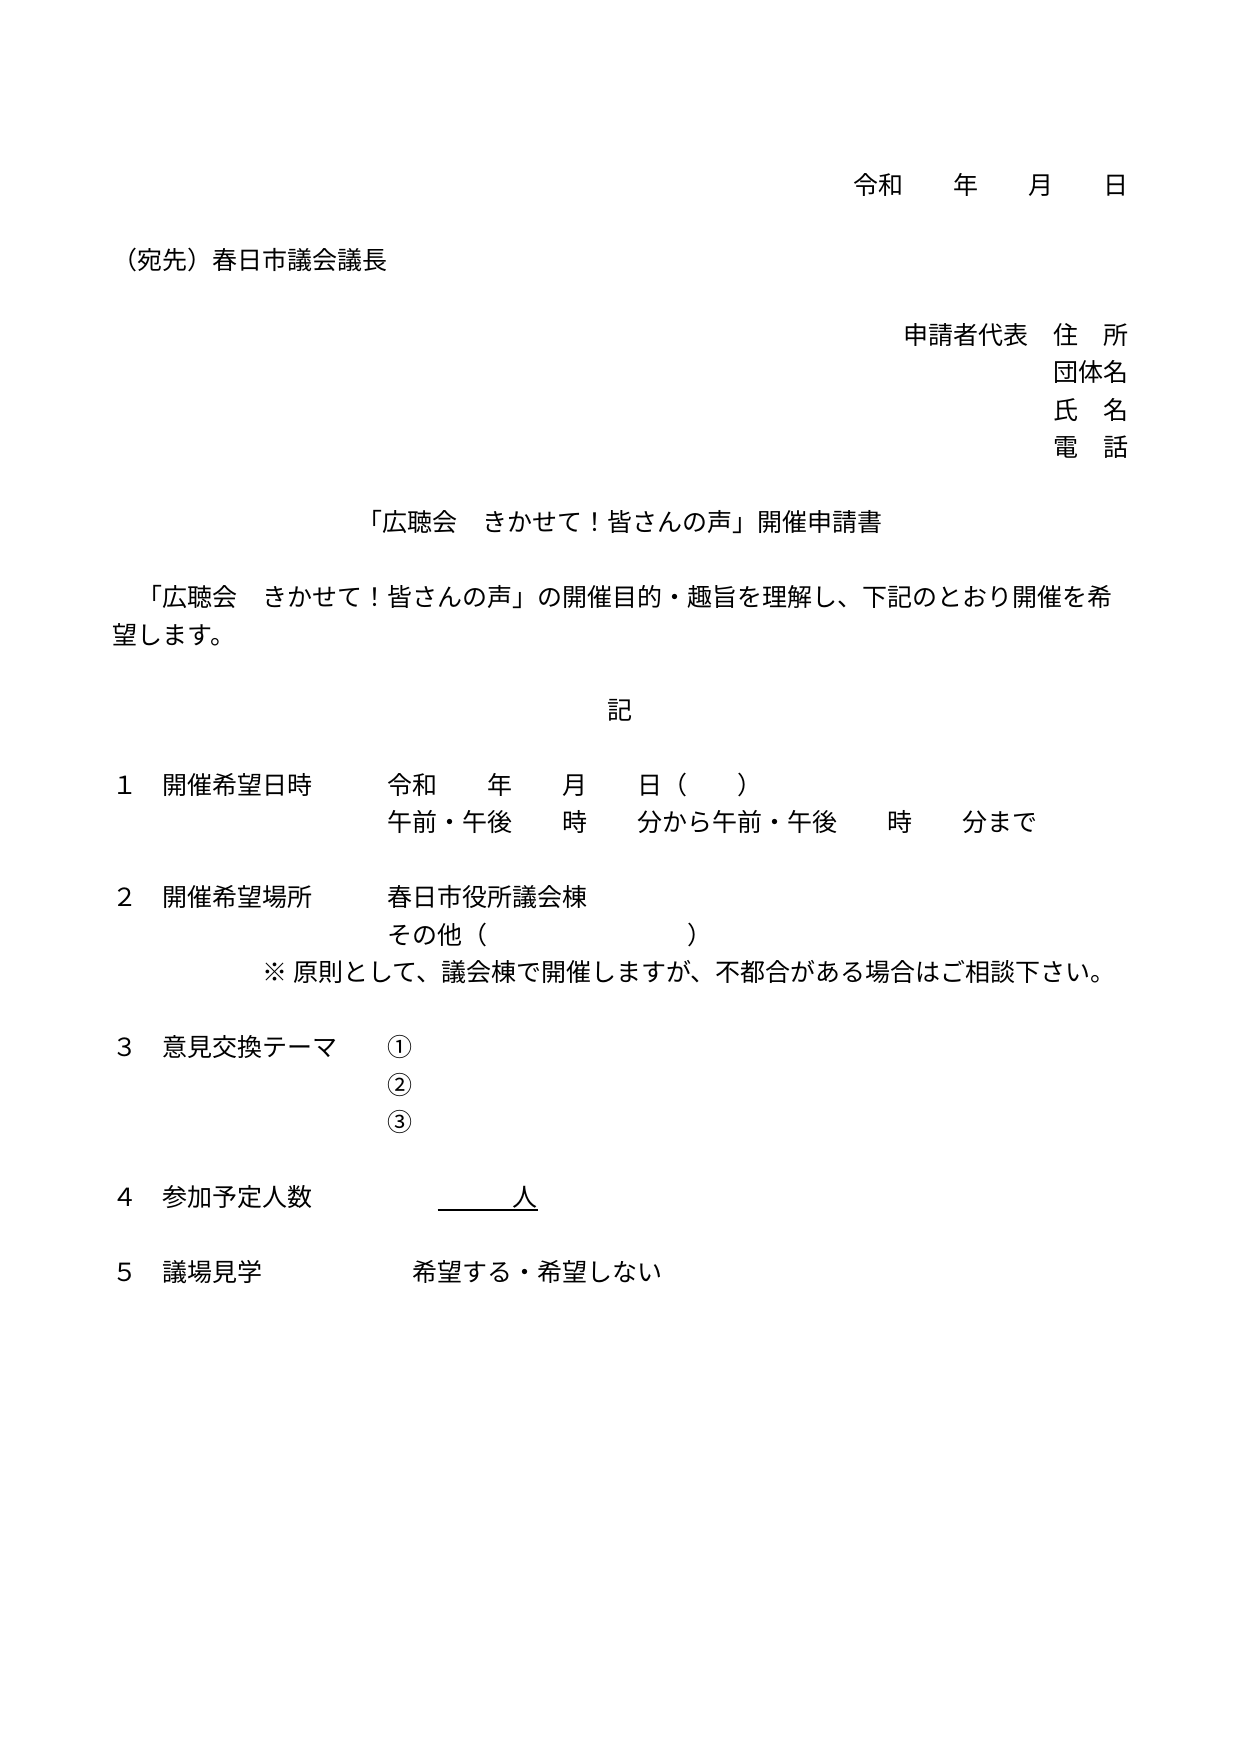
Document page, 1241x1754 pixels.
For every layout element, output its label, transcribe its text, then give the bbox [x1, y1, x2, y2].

text 申請者代表 住 所 [112, 314, 1128, 352]
text ③ [112, 1102, 1128, 1139]
text その他（ ） [112, 914, 1128, 952]
text 「広聴会 きかせて！皆さんの声」の開催目的・趣旨を理解し、下記のとおり開催を希望します。 [112, 577, 1128, 652]
text 「広聴会 きかせて！皆さんの声」開催申請書 [112, 502, 1128, 539]
text 午前・午後 時 分から午前・午後 時 分まで [112, 802, 1128, 839]
text ② [112, 1064, 1128, 1102]
text ５ 議場見学 希望する・希望しない [112, 1252, 1128, 1289]
text 団体名 [112, 352, 1128, 389]
text １ 開催希望日時 令和 年 月 日（ ） [112, 764, 1128, 802]
text 記 [112, 689, 1128, 727]
text ４ 参加予定人数 人 [112, 1177, 1128, 1214]
text ３ 意見交換テーマ ① [112, 1027, 1128, 1064]
text （宛先）春日市議会議長 [112, 239, 1128, 277]
text ２ 開催希望場所 春日市役所議会棟 [112, 877, 1128, 914]
text 電 話 [112, 427, 1128, 464]
text ※ 原則として、議会棟で開催しますが、不都合がある場合はご相談下さい。 [112, 952, 1128, 989]
text 令和 年 月 日 [112, 164, 1128, 202]
text 氏 名 [112, 389, 1128, 427]
